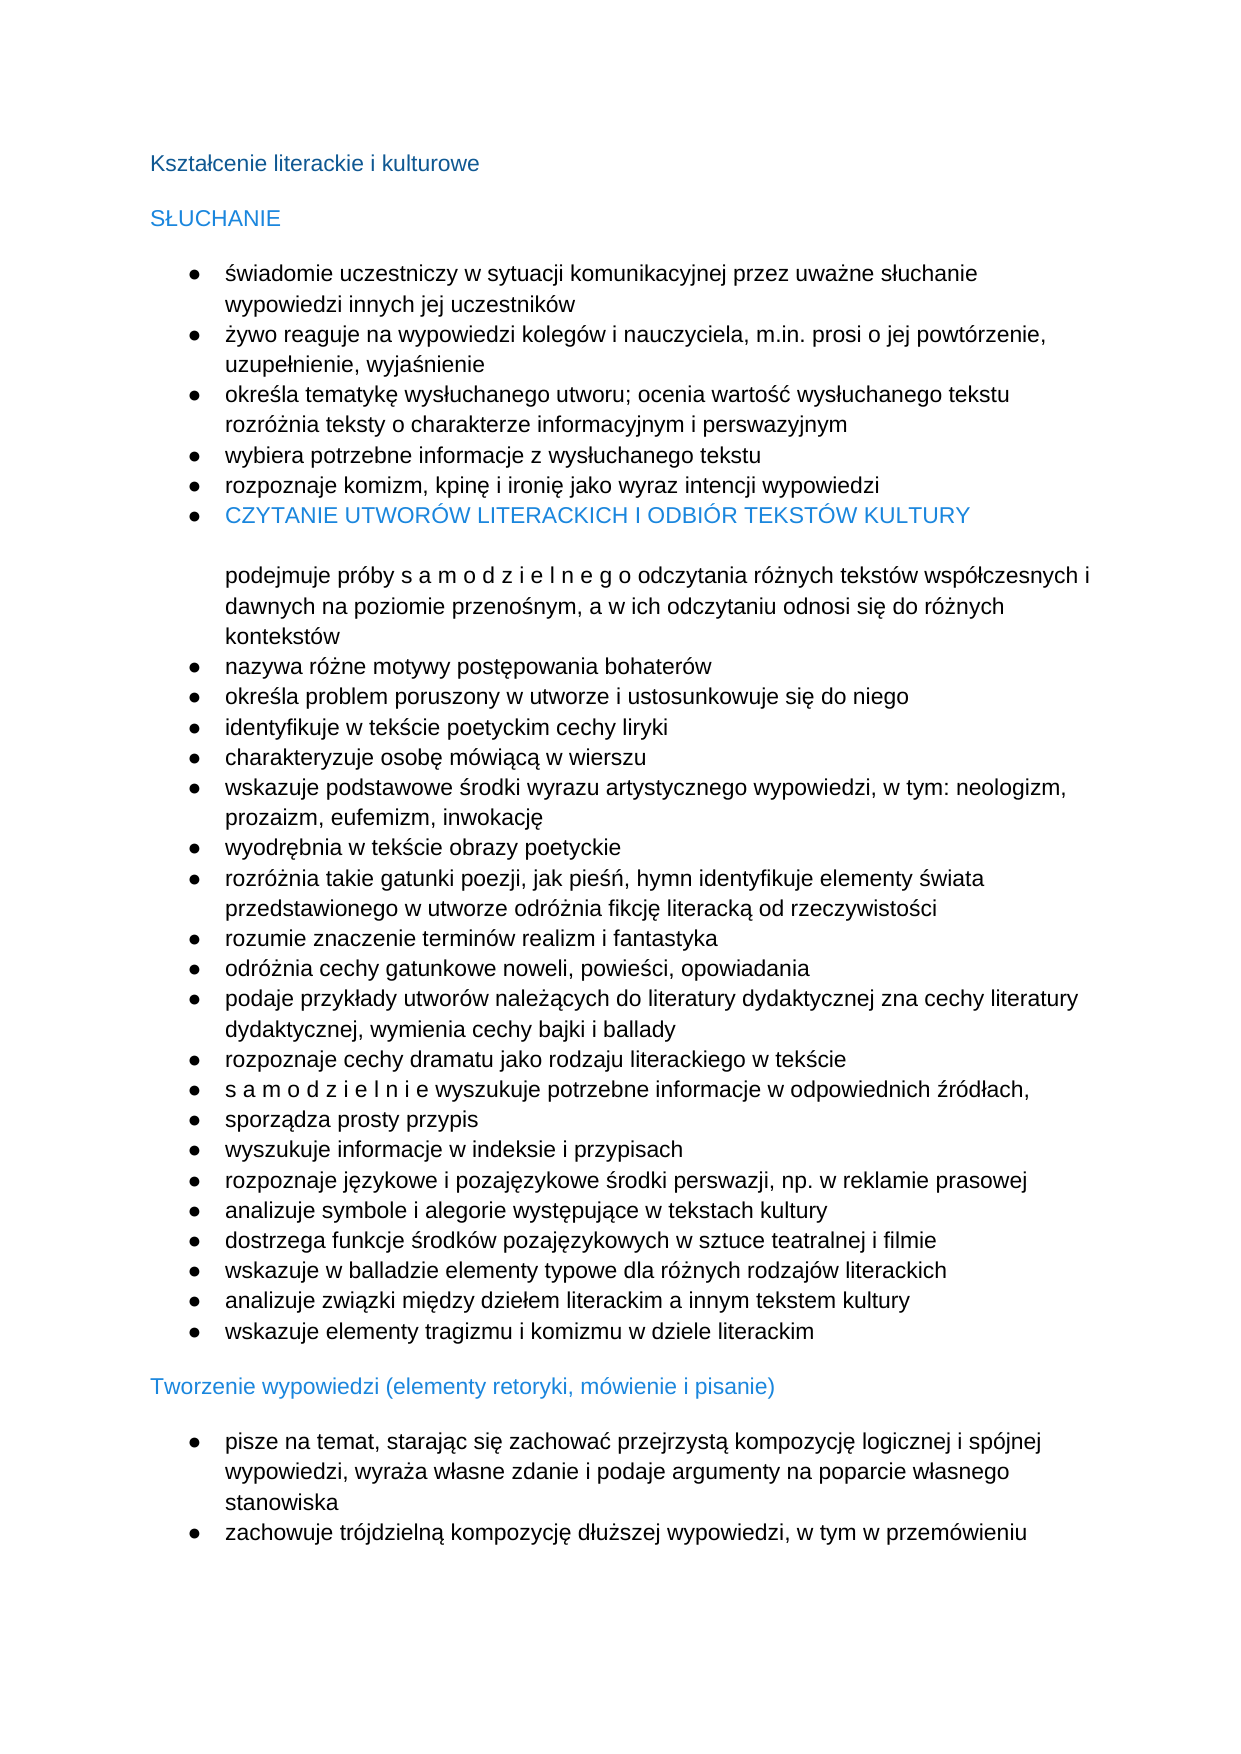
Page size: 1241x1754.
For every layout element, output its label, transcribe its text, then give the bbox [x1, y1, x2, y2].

list s a m o d z i e l n i e wyszukuje potrzebne informacje w odpowiednich źródłach, [187, 1076, 1090, 1102]
list analizuje związki między dziełem literackim a innym tekstem kultury [187, 1287, 1090, 1314]
list analizuje symbole i alegorie występujące w tekstach kultury [187, 1197, 1090, 1223]
list określa tematykę wysłuchanego utworu; ocenia wartość wysłuchanego tekstu rozróżnia teksty o charakterze informacyjnym i perswazyjnym [187, 381, 1090, 438]
list rozumie znaczenie terminów realizm i fantastyka [187, 925, 1090, 951]
list nazywa różne motywy postępowania bohaterów [187, 653, 1090, 679]
list wybiera potrzebne informacje z wysłuchanego tekstu [187, 442, 1090, 468]
list dostrzega funkcje środków pozajęzykowych w sztuce teatralnej i filmie [187, 1227, 1090, 1253]
text Kształcenie literackie i kulturowe [150, 150, 1090, 176]
list charakteryzuje osobę mówiącą w wierszu [187, 744, 1090, 770]
list wskazuje w balladzie elementy typowe dla różnych rodzajów literackich [187, 1257, 1090, 1284]
list wyszukuje informacje w indeksie i przypisach [187, 1136, 1090, 1163]
list odróżnia cechy gatunkowe noweli, powieści, opowiadania [187, 955, 1090, 982]
list rozpoznaje komizm, kpinę i ironię jako wyraz intencji wypowiedzi [187, 472, 1090, 498]
list pisze na temat, starając się zachować przejrzystą kompozycję logicznej i spójnej wypowiedzi, wyraża własne zdanie i podaje argumenty na poparcie własnego stanowiska [187, 1428, 1090, 1515]
list określa problem poruszony w utworze i ustosunkowuje się do niego [187, 683, 1090, 710]
list rozpoznaje językowe i pozajęzykowe środki perswazji, np. w reklamie prasowej [187, 1167, 1090, 1193]
list wyodrębnia w tekście obrazy poetyckie [187, 834, 1090, 861]
list zachowuje trójdzielną kompozycję dłuższej wypowiedzi, w tym w przemówieniu [187, 1519, 1090, 1545]
list podaje przykłady utworów należących do literatury dydaktycznej zna cechy literatury dydaktycznej, wymienia cechy bajki i ballady [187, 985, 1090, 1042]
list CZYTANIE UTWORÓW LITERACKICH I ODBIÓR TEKSTÓW KULTURY podejmuje próby s a m o d z i e l n e g o odczytania różnych tekstów współczesnych i dawnych na poziomie przenośnym, a w ich odczytaniu odnosi się do różnych kontekstów [187, 502, 1090, 649]
text SŁUCHANIE [150, 205, 1090, 232]
list sporządza prosty przypis [187, 1106, 1090, 1133]
list żywo reaguje na wypowiedzi kolegów i nauczyciela, m.in. prosi o jej powtórzenie, uzupełnienie, wyjaśnienie [187, 321, 1090, 377]
list wskazuje podstawowe środki wyrazu artystycznego wypowiedzi, w tym: neologizm, prozaizm, eufemizm, inwokację [187, 774, 1090, 831]
list identyfikuje w tekście poetyckim cechy liryki [187, 713, 1090, 740]
list rozpoznaje cechy dramatu jako rodzaju literackiego w tekście [187, 1046, 1090, 1072]
text Tworzenie wypowiedzi (elementy retoryki, mówienie i pisanie) [150, 1373, 1090, 1399]
list wskazuje elementy tragizmu i komizmu w dziele literackim [187, 1318, 1090, 1344]
list rozróżnia takie gatunki poezji, jak pieśń, hymn identyfikuje elementy świata przedstawionego w utworze odróżnia fikcję literacką od rzeczywistości [187, 864, 1090, 921]
list świadomie uczestniczy w sytuacji komunikacyjnej przez uważne słuchanie wypowiedzi innych jej uczestników [187, 260, 1090, 317]
